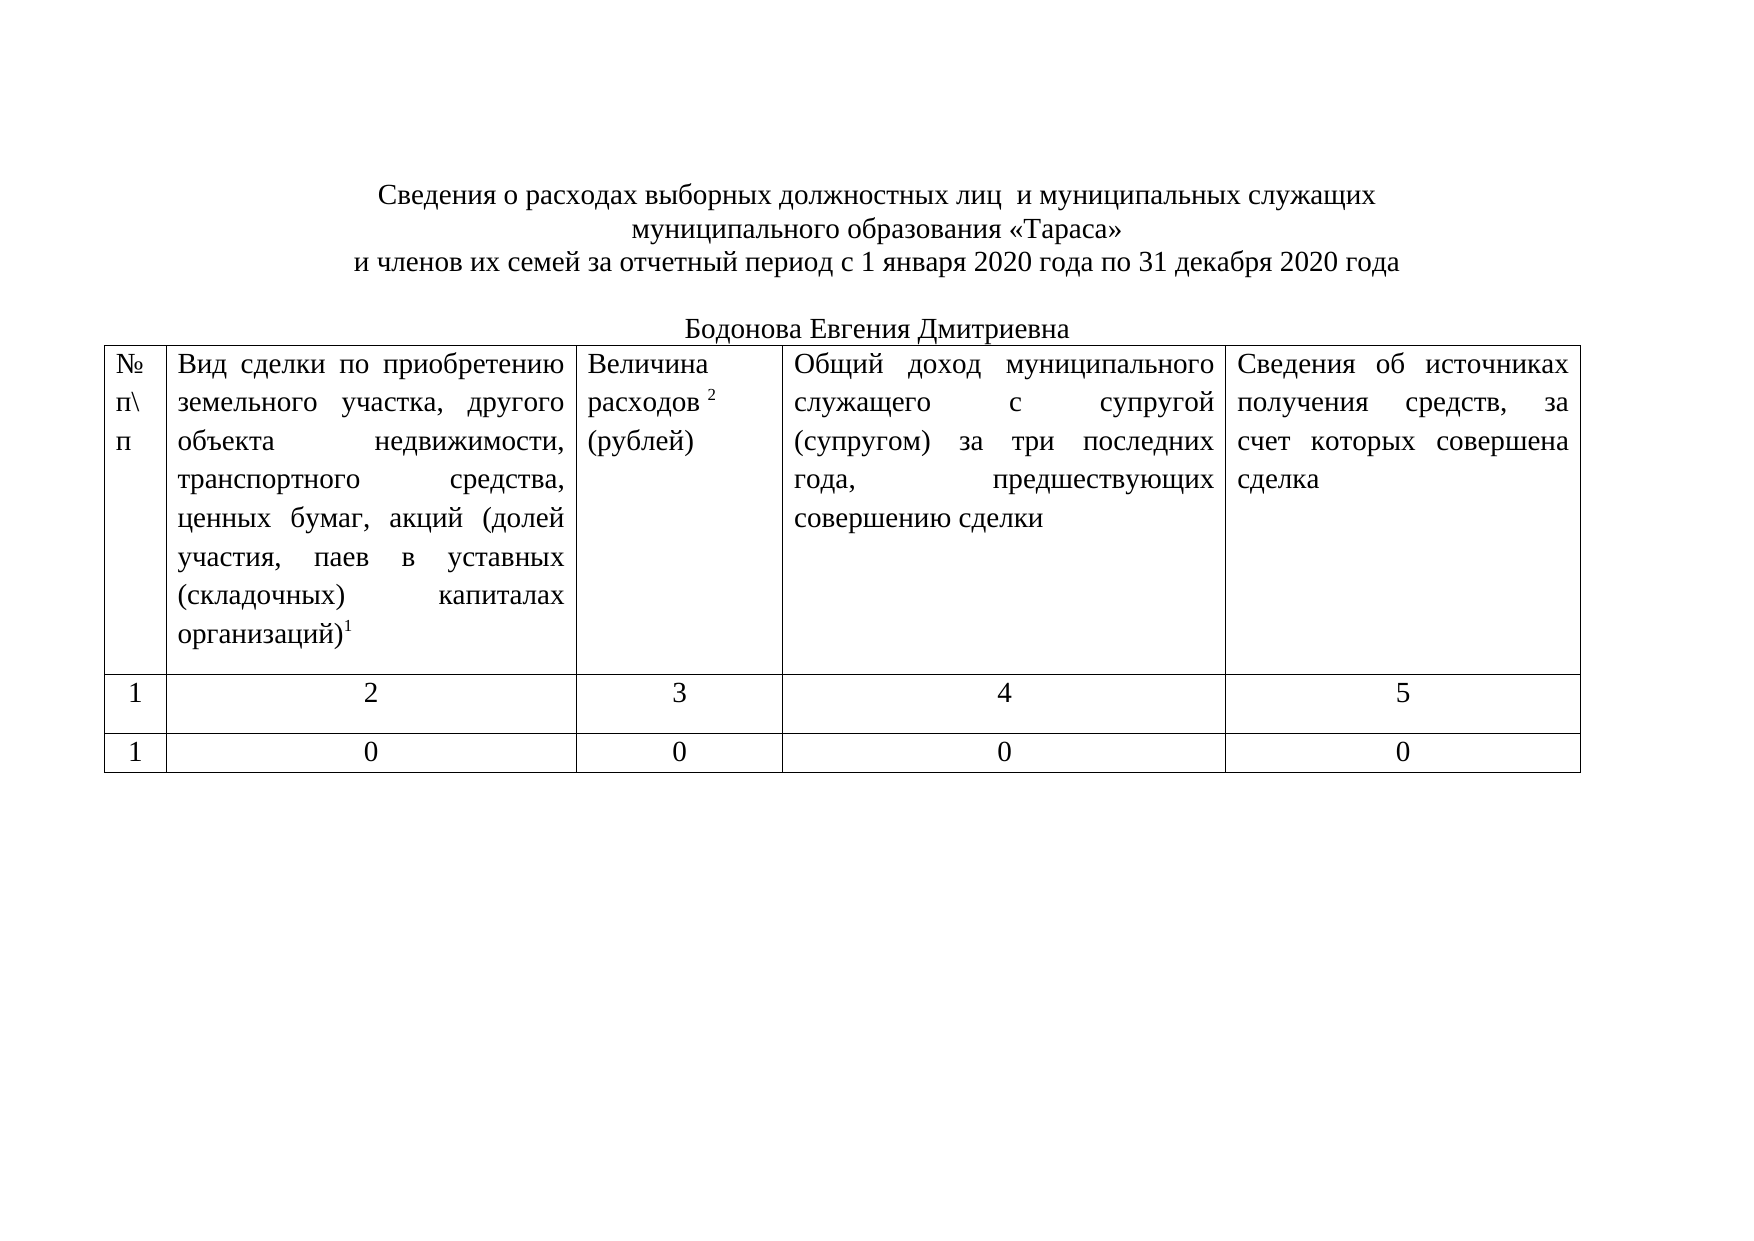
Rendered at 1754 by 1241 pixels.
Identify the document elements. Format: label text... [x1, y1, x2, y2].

table_cell 1 [105, 734, 166, 772]
table_cell 0 [577, 734, 782, 772]
table_header Сведения об источниках получения средств, за счет которых совершена сделка [1226, 346, 1580, 674]
table_cell 0 [1226, 734, 1580, 772]
table_cell 2 [167, 675, 576, 733]
table_cell 4 [783, 675, 1225, 733]
table_cell 5 [1226, 675, 1580, 733]
table_header Вид сделки по приобретению земельного участка, другого объекта недвижимости, транспортного средства, ценных бумаг, акций (долей участия, паев в уставных (складочных) капиталах организаций)1 [167, 346, 576, 674]
table_cell 3 [577, 675, 782, 733]
table_cell 0 [783, 734, 1225, 772]
text и членов их семей за отчетный период с 1 января 2020 года по 31 декабря 2020 года [118, 244, 1636, 278]
table_cell 1 [105, 675, 166, 733]
text Бодонова Евгения Дмитриевна [118, 311, 1636, 345]
table_header Величина расходов 2 (рублей) [577, 346, 782, 674]
table_cell 0 [167, 734, 576, 772]
text Сведения о расходах выборных должностных лиц и муниципальных служащих [118, 177, 1636, 211]
table_header № п\п [105, 346, 166, 674]
table_header Общий доход муниципального служащего с супругой (супругом) за три последних года, предшествующих совершению сделки [783, 346, 1225, 674]
text муниципального образования «Тараса» [118, 211, 1636, 244]
